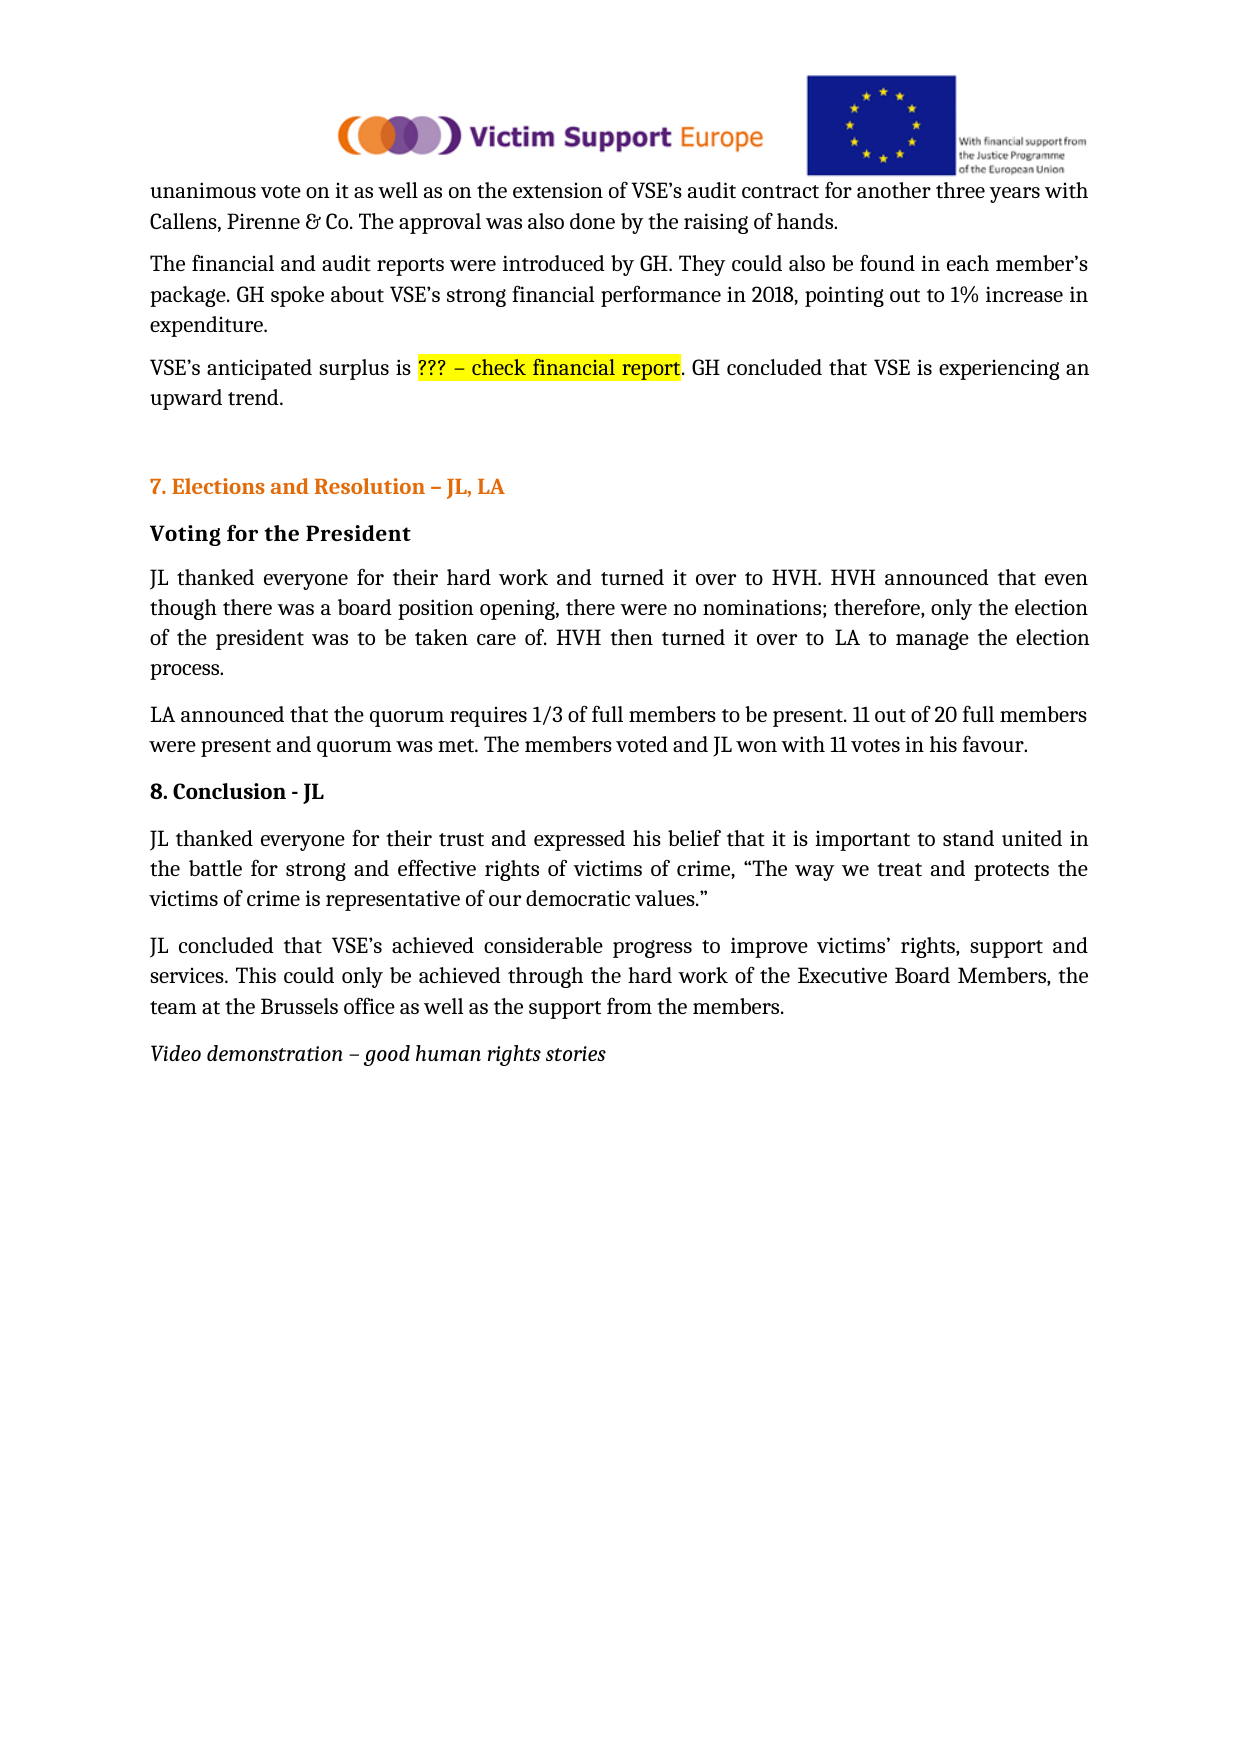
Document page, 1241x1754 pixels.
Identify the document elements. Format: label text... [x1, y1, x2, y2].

text Voting for the President [150, 521, 1090, 548]
text 8. Conclusion - JL [150, 779, 1090, 805]
text LA announced that the quorum requires 1/3 of full members to be present. 11 out of 20 full members were present and quorum was met. The members voted and JL won with 11 votes in his favour. [150, 702, 1090, 758]
text JL thanked everyone for their trust and expressed his belief that it is important to stand united in the battle for strong and effective rights of victims of crime, “The way we treat and protects the victims of crime is representative of our democratic values.” [150, 826, 1090, 912]
picture [296, 73, 1091, 179]
text VSE’s anticipated surplus is ??? – check financial report. GH concluded that VSE is experiencing an upward trend. [150, 354, 1090, 411]
text JL concluded that VSE’s achieved considerable progress to improve victims’ rights, support and services. This could only be achieved through the hard work of the Executive Board Members, the team at the Brussels office as well as the support from the members. [150, 933, 1090, 1020]
text The financial and audit reports were introduced by GH. They could also be found in each member’s package. GH spoke about VSE’s strong financial performance in 2018, pointing out to 1% increase in expenditure. [150, 251, 1090, 338]
text JL thanked everyone for their hard work and turned it over to HVH. HVH announced that even though there was a board position opening, there were no nominations; therefore, only the election of the president was to be taken care of. HVH then turned it over to LA to manage the election process. [150, 564, 1090, 681]
text 7. Elections and Resolution – JL, LA [150, 474, 1090, 501]
text Video demonstration – good human rights stories [150, 1040, 1090, 1067]
